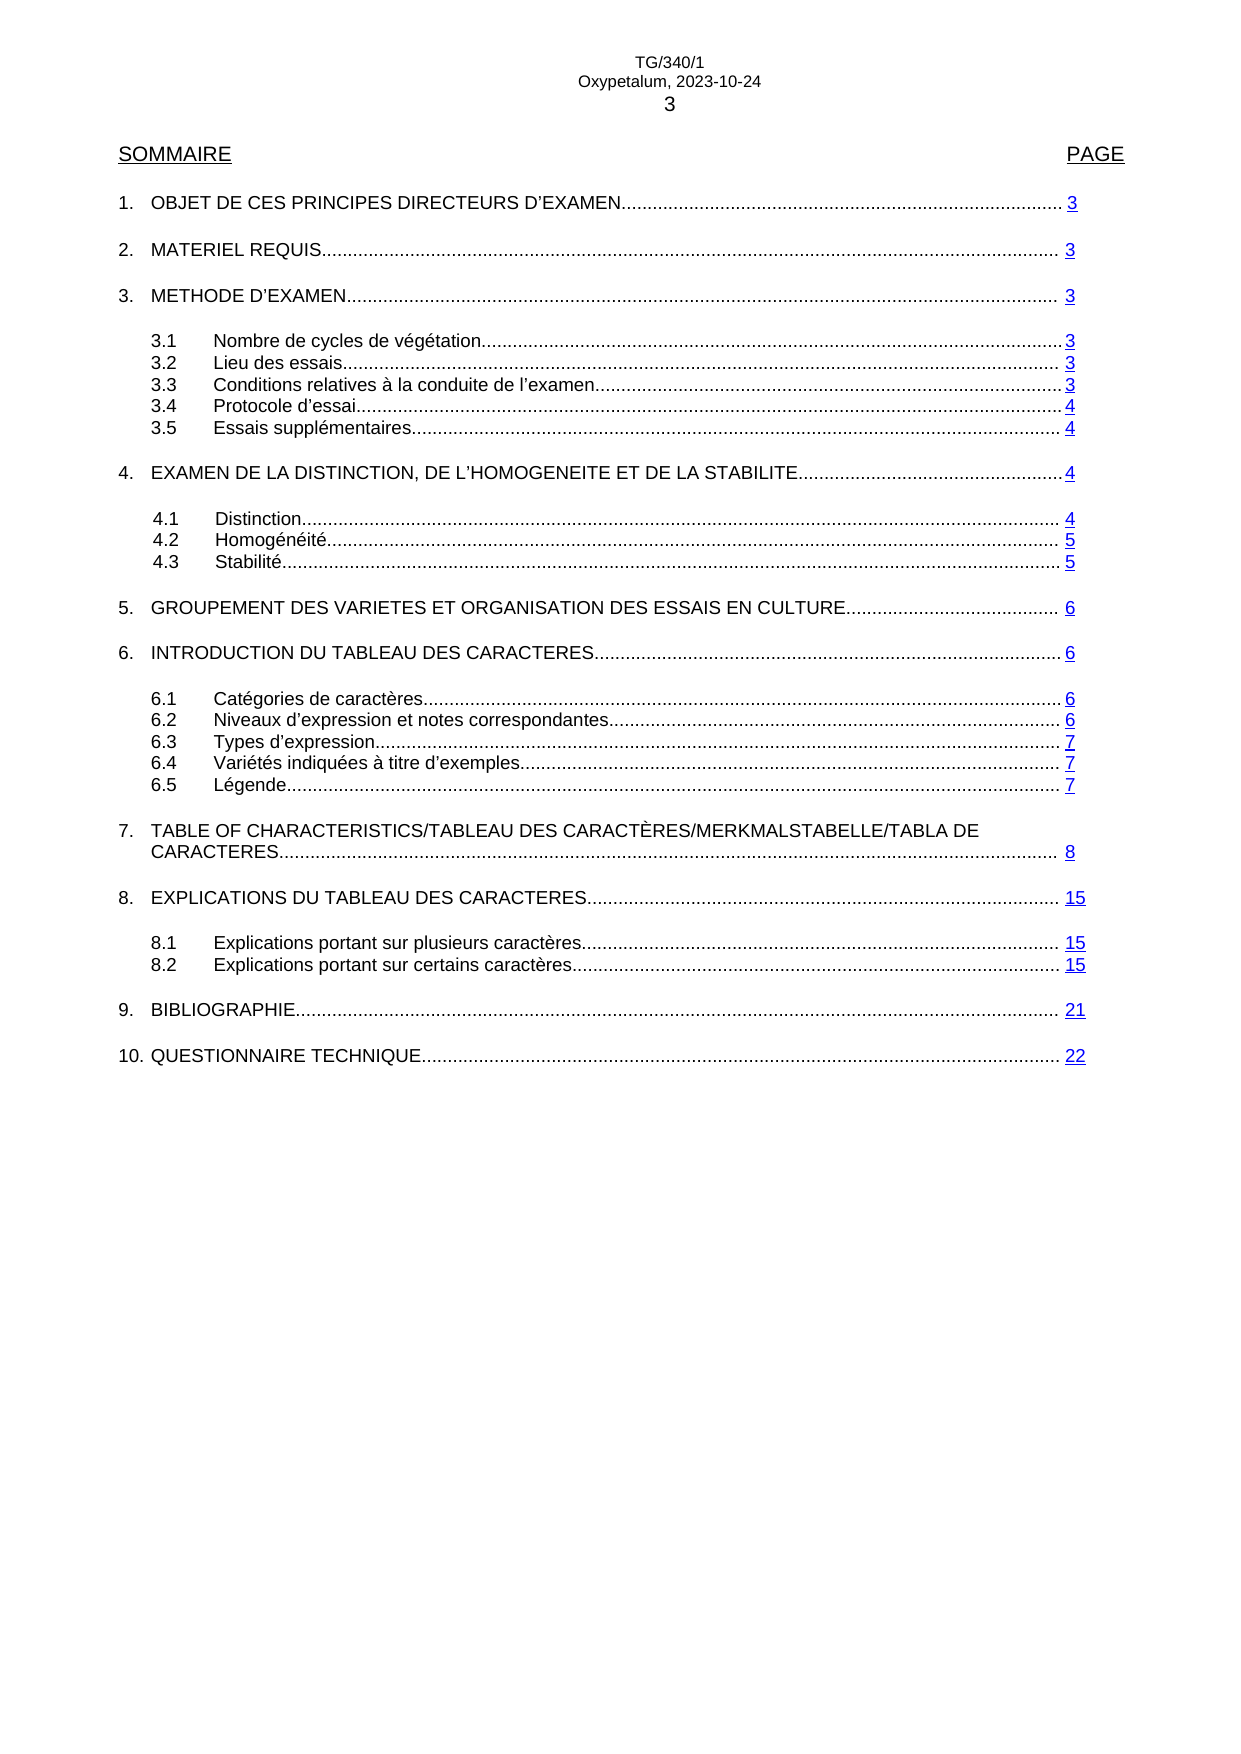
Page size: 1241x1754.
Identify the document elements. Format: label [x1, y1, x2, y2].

table_header [118, 142, 1215, 1114]
